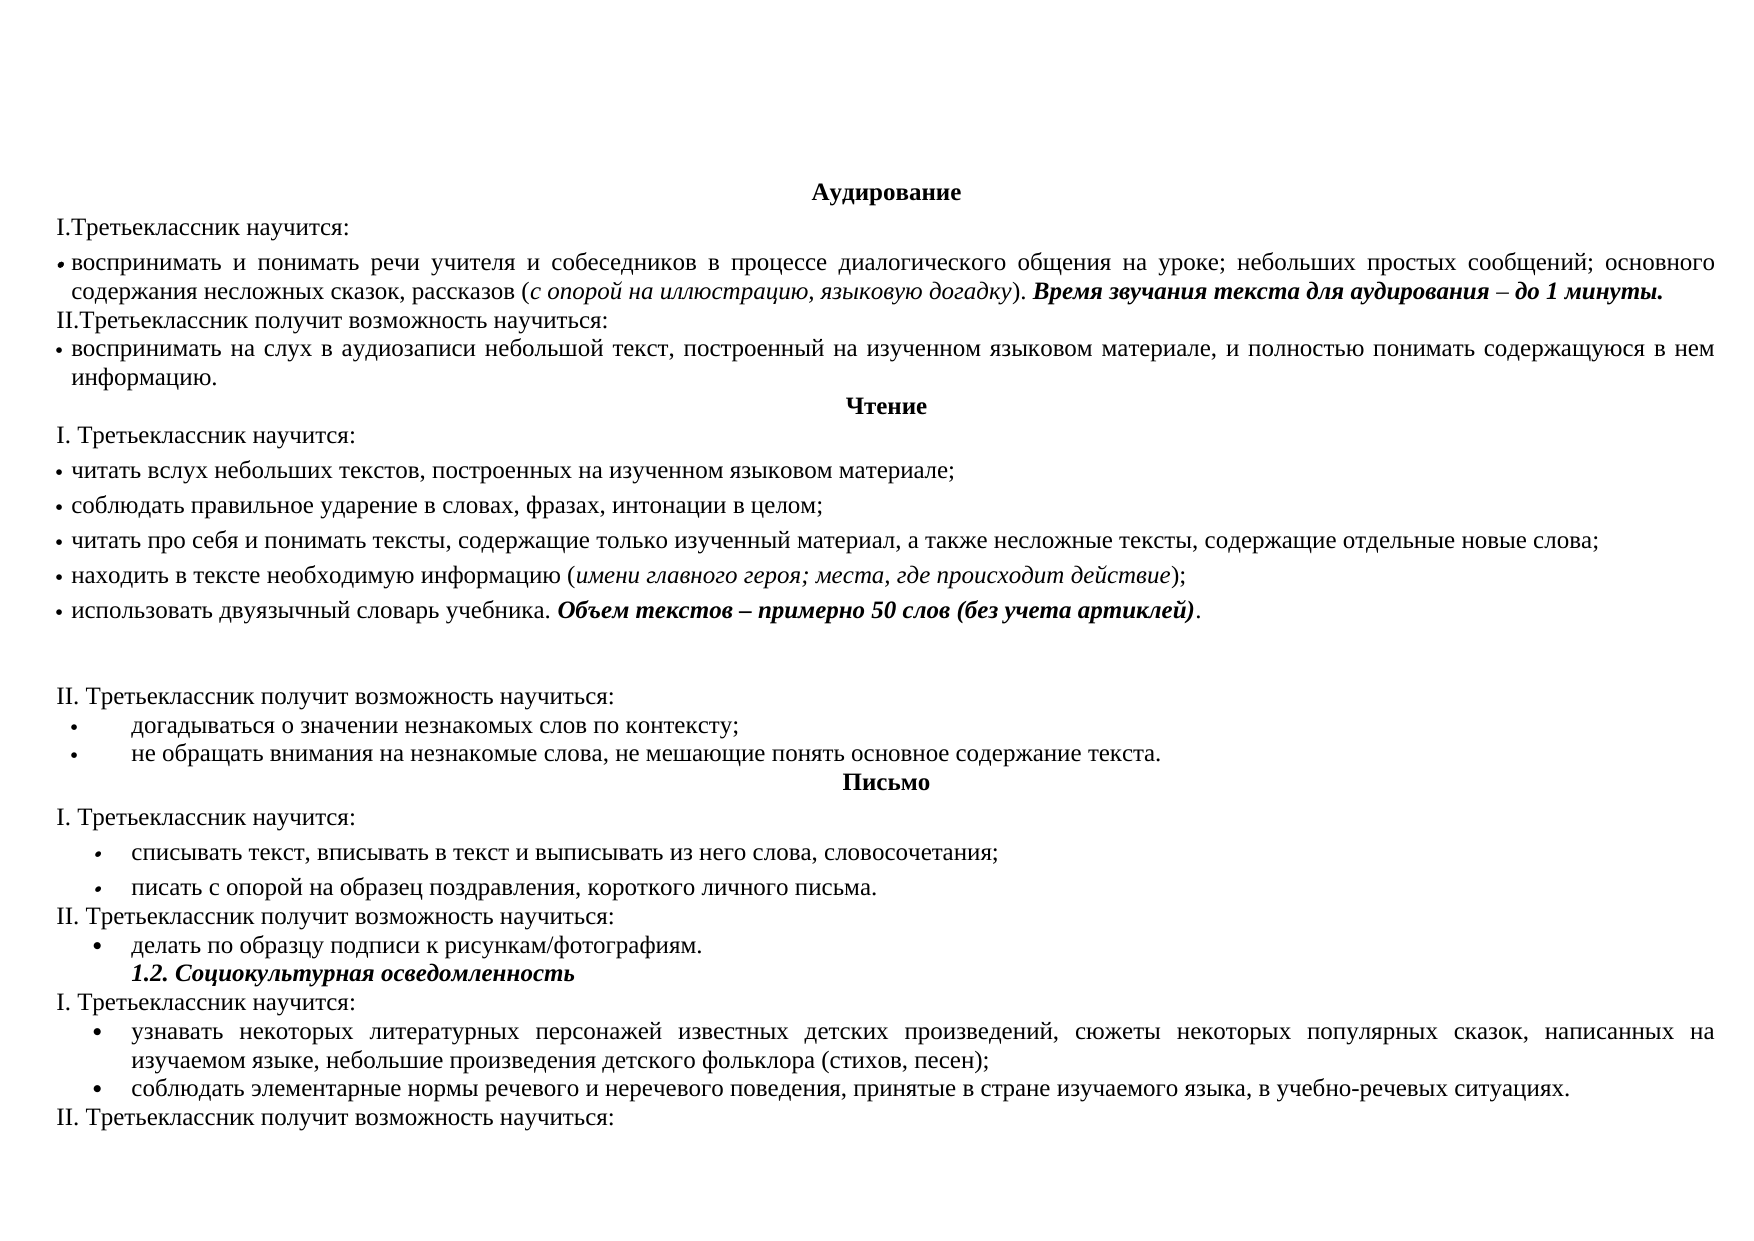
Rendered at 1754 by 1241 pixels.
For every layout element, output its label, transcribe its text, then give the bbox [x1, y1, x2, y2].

list узнавать некоторых литературных персонажей известных детских произведений, сюжеты некоторых популярных сказок, написанных на изучаемом языке, небольшие произведения детского фольклора (стихов, песен); [94, 1016, 1716, 1073]
list воспринимать на слух в аудиозаписи небольшой текст, построенный на изученном языковом материале, и полностью понимать содержащуюся в нем информацию. [56, 333, 1716, 391]
list списывать текст, вписывать в текст и выписывать из него слова, словосочетания; [94, 837, 1716, 866]
text II.Третьеклассник получит возможность научиться: [56, 305, 1716, 333]
text I.Третьеклассник научится: [56, 212, 1716, 241]
text I. Третьеклассник научится: [56, 802, 1716, 831]
text 1.2. Социокультурная осведомленность [131, 958, 1716, 987]
list находить в тексте необходимую информацию (имени главного героя; места, где происходит действие); [56, 560, 1716, 588]
text II. Третьеклассник получит возможность научиться: [56, 901, 1716, 930]
list читать про себя и понимать тексты, содержащие только изученный материал, а также несложные тексты, содержащие отдельные новые слова; [56, 525, 1716, 553]
text I. Третьеклассник научится: [56, 987, 1716, 1016]
list соблюдать элементарные нормы речевого и неречевого поведения, принятые в стране изучаемого языка, в учебно-речевых ситуациях. [94, 1073, 1716, 1102]
list делать по образцу подписи к рисункам/фотографиям. [94, 930, 1716, 958]
list не обращать внимания на незнакомые слова, не мешающие понять основное содержание текста. [71, 738, 1716, 767]
list читать вслух небольших текстов, построенных на изученном языковом материале; [56, 455, 1716, 483]
text Аудирование [56, 177, 1716, 206]
text I. Третьеклассник научится: [56, 420, 1716, 448]
text II. Третьеклассник получит возможность научиться: [56, 1102, 1716, 1131]
list писать с опорой на образец поздравления, короткого личного письма. [94, 872, 1716, 901]
text Письмо [56, 767, 1716, 796]
list соблюдать правильное ударение в словах, фразах, интонации в целом; [56, 490, 1716, 518]
text Чтение [56, 391, 1716, 420]
text II. Третьеклассник получит возможность научиться: [56, 681, 1716, 710]
list использовать двуязычный словарь учебника. Объем текстов – примерно 50 слов (без учета артиклей). [56, 595, 1716, 623]
list воспринимать и понимать речи учителя и собеседников в процессе диалогического общения на уроке; небольших простых сообщений; основного содержания несложных сказок, рассказов (с опорой на иллюстрацию, языковую догадку). Время звучания текста для аудирования – до 1 минуты. [56, 247, 1716, 305]
list догадываться о значении незнакомых слов по контексту; [71, 710, 1716, 738]
